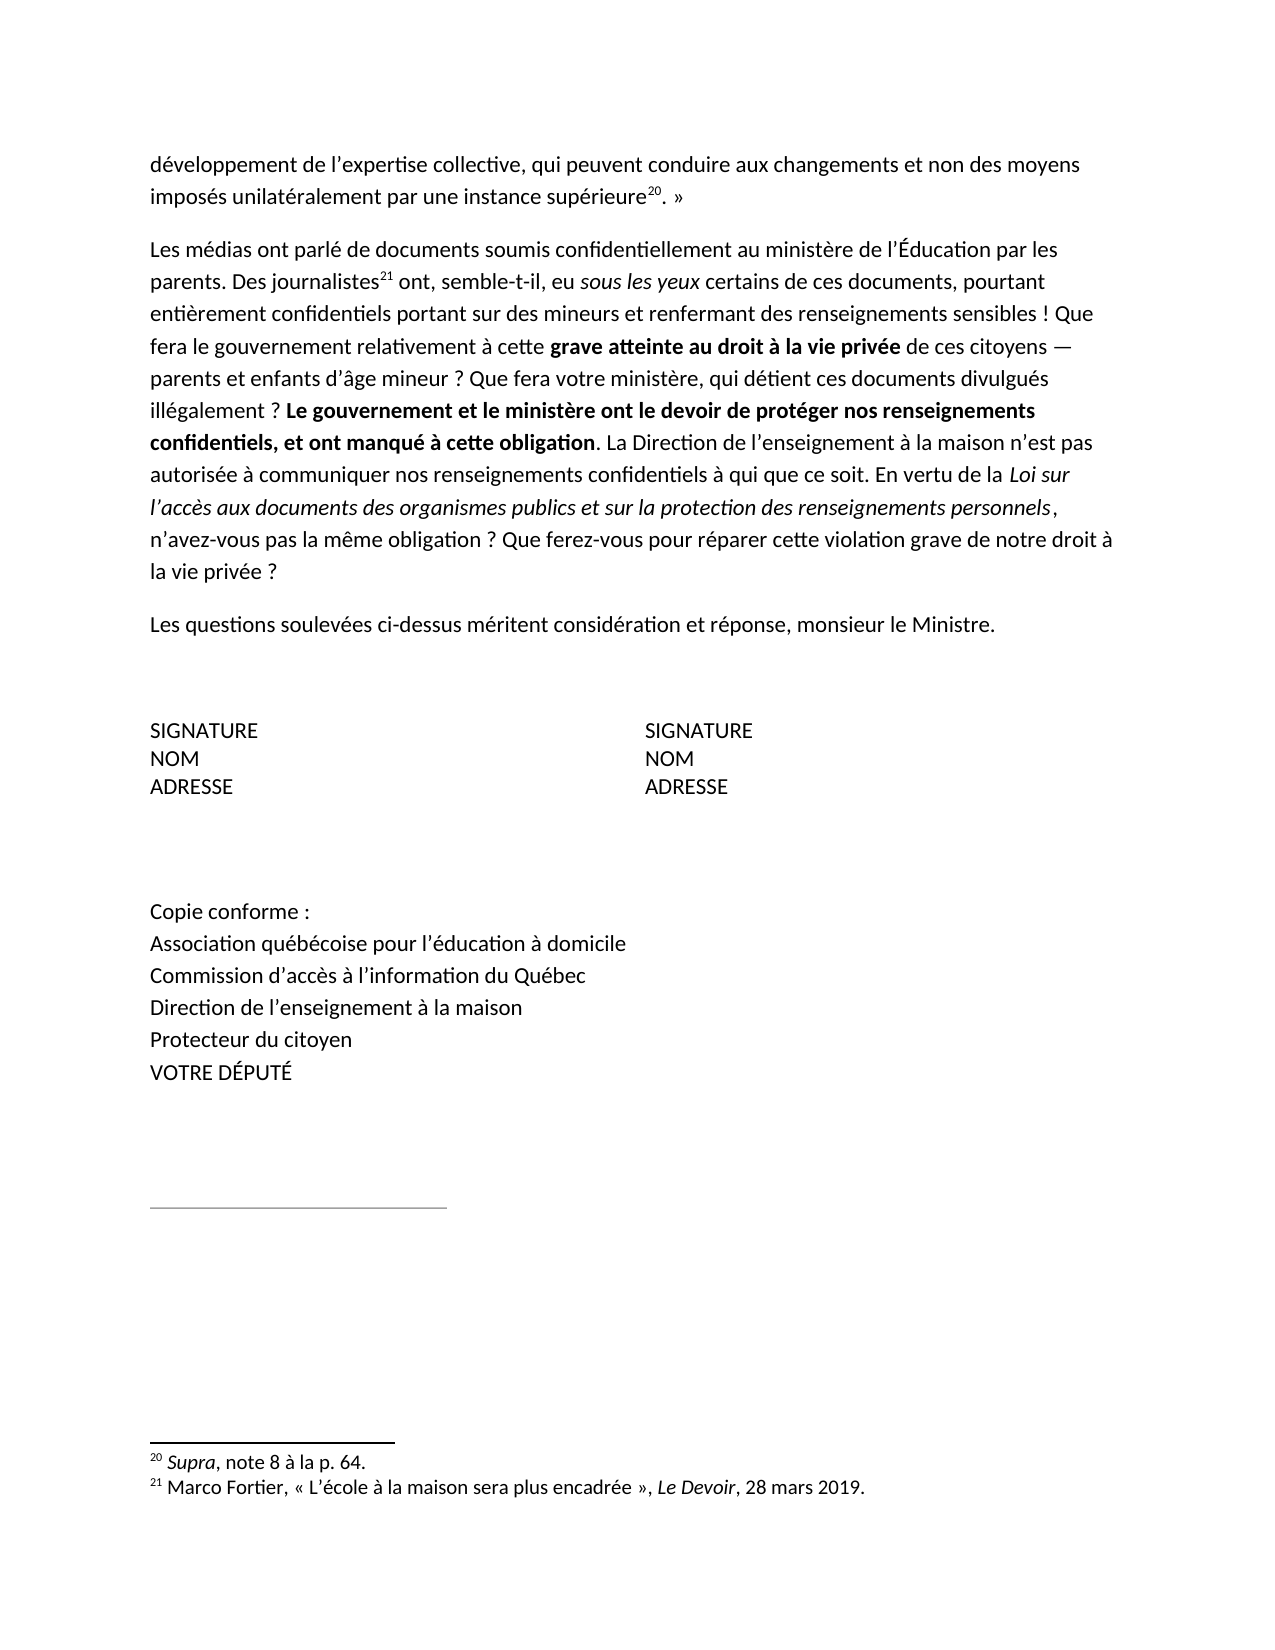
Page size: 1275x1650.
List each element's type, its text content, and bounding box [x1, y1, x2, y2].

text Copie conforme : [150, 897, 1125, 925]
text Direction de l’enseignement à la maison [150, 993, 1125, 1021]
text N’est-il pas également ironique et malsain que le gouvernement tente ainsi de forcer les familles à traiter avec les commissions scolaires, alors même que ce gouvernement affirme ne pas souhaiter l’existence même de ces instances, et que de nombreux parents choisissent de ne pas avoir recours à leurs services ? Pourtant, « [c]e sont le volontariat et la collaboration, conjugués avec le développement de l’expertise collective, qui peuvent conduire aux changements et non des moyens imposés unilatéralement par une instance supérieure. » [150, 150, 1125, 210]
table_header SIGNATURE NOM ADRESSE [634, 716, 1128, 800]
text Commission d’accès à l’information du Québec [150, 961, 1125, 989]
text VOTRE DÉPUTÉ [150, 1058, 1125, 1086]
text Les médias ont parlé de documents soumis confidentiellement au ministère de l’Éducation par les parents. Des journalistes ont, semble-t-il, eu sous les yeux certains de ces documents, pourtant entièrement confidentiels portant sur des mineurs et renfermant des renseignements sensibles ! Que fera le gouvernement relativement à cette grave atteinte au droit à la vie privée de ces citoyens — parents et enfants d’âge mineur ? Que fera votre ministère, qui détient ces documents divulgués illégalement ? Le gouvernement et le ministère ont le devoir de protéger nos renseignements confidentiels, et ont manqué à cette obligation. La Direction de l’enseignement à la maison n’est pas autorisée à communiquer nos renseignements confidentiels à qui que ce soit. En vertu de la Loi sur l’accès aux documents des organismes publics et sur la protection des renseignements personnels, n’avez-vous pas la même obligation ? Que ferez-vous pour réparer cette violation grave de notre droit à la vie privée ? [150, 235, 1125, 585]
text Les questions soulevées ci-dessus méritent considération et réponse, monsieur le Ministre. [150, 610, 1125, 638]
text Association québécoise pour l’éducation à domicile [150, 929, 1125, 957]
table_header SIGNATURE NOM ADRESSE [139, 716, 633, 800]
text Protecteur du citoyen [150, 1026, 1125, 1053]
